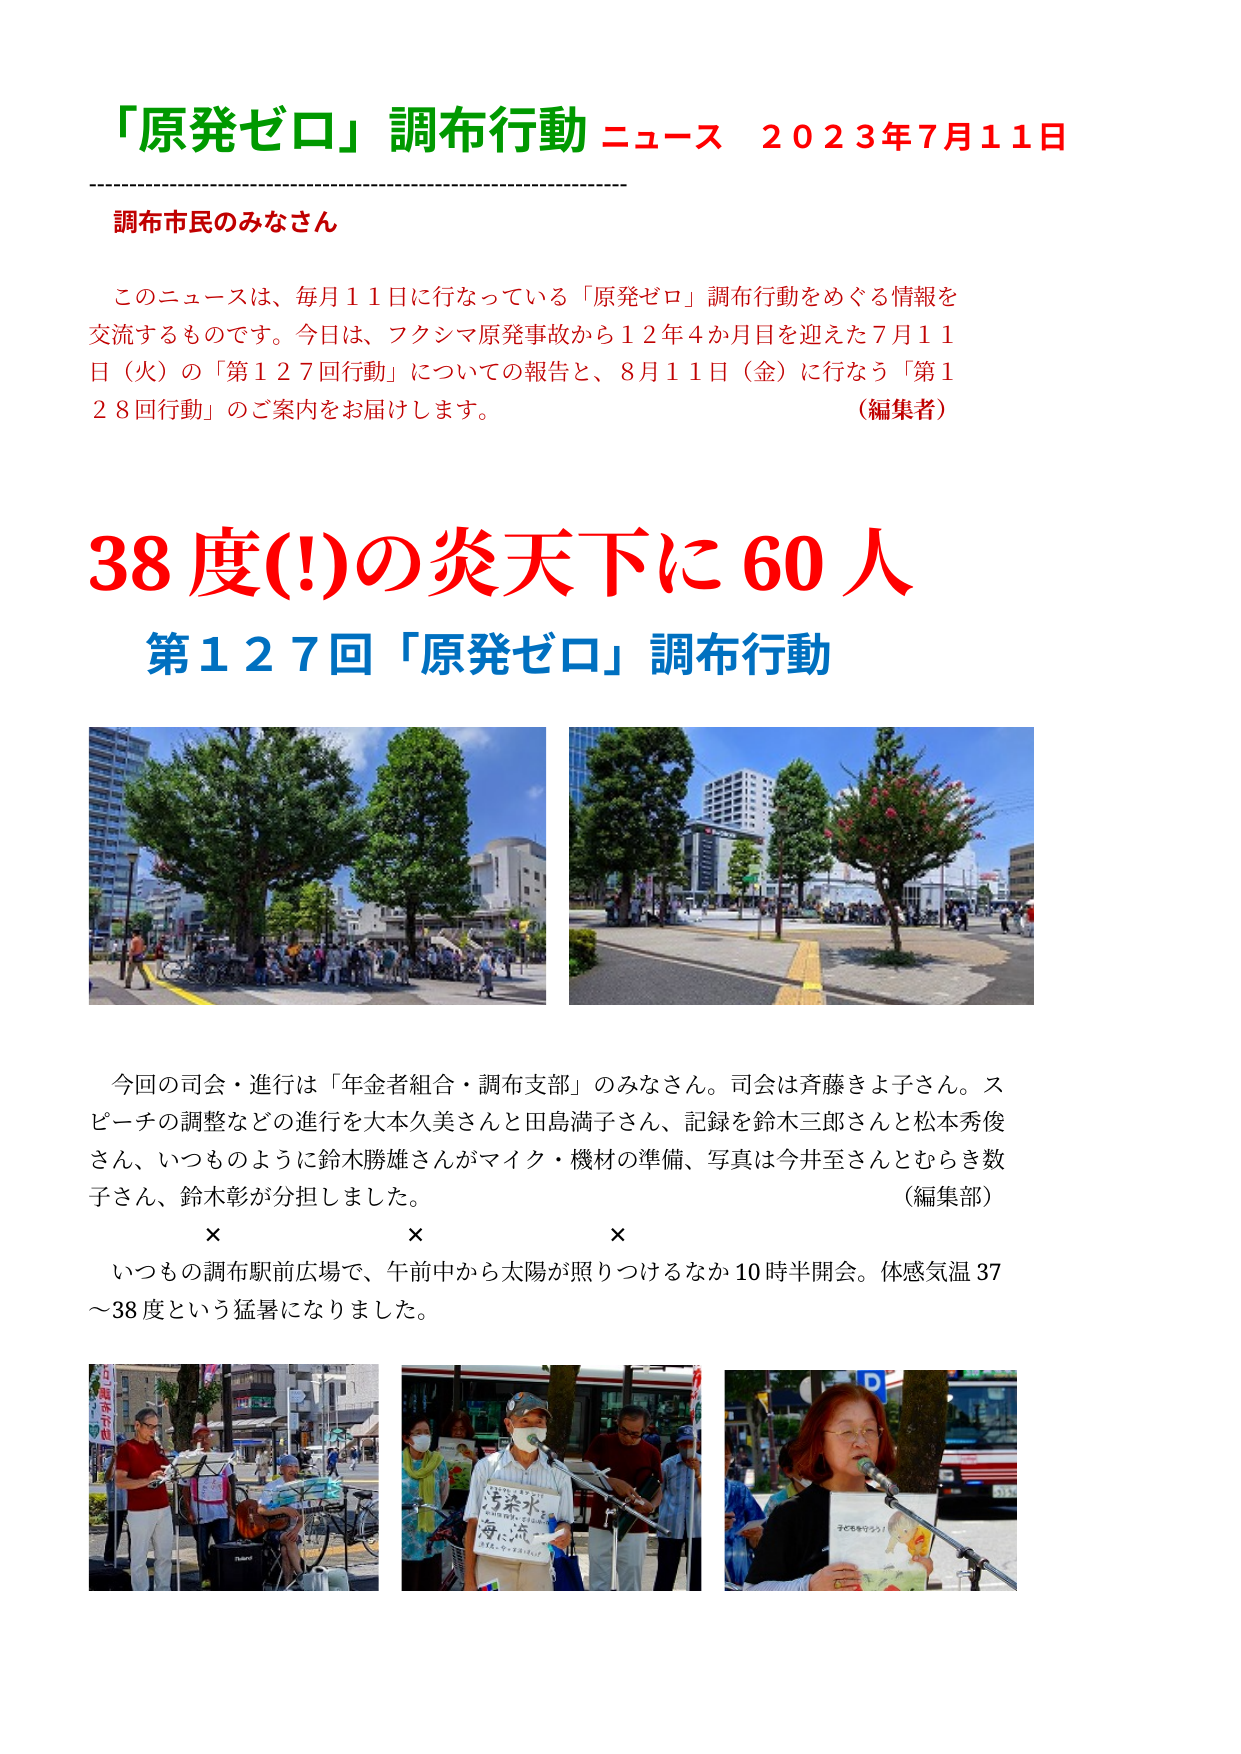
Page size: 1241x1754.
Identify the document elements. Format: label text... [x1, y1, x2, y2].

text さん、いつものように鈴木勝雄さんがマイク・機材の準備、写真は今井至さんとむらき数 [89, 1139, 1152, 1177]
text 調布市民のみなさん [89, 202, 1152, 239]
text 38度(!)の炎天下に60人 [89, 502, 1152, 614]
text いつもの調布駅前広場で、午前中から太陽が照りつけるなか10時半開会。体感気温37 [89, 1252, 1152, 1289]
text ～38度という猛暑になりました。 [89, 1289, 1152, 1327]
text 「原発ゼロ」調布行動 ニュース ２０２３年７月１１日 [89, 89, 1152, 164]
picture [88, 1364, 379, 1591]
picture [724, 1370, 1017, 1591]
text ピーチの調整などの進行を大本久美さんと田島満子さん、記録を鈴木三郎さんと松本秀俊 [89, 1102, 1152, 1139]
text ------------------------------------------------------------------- [89, 164, 1152, 202]
text 日（火）の「第１２７回行動」についての報告と、８月１１日（金）に行なう「第１ [89, 352, 1152, 389]
picture [401, 1365, 702, 1591]
text このニュースは、毎月１１日に行なっている「原発ゼロ」調布行動をめぐる情報を [89, 277, 1152, 314]
text ✕ ✕ ✕ [89, 1214, 1152, 1252]
picture [88, 727, 547, 1005]
text 子さん、鈴木彰が分担しました。 （編集部） [89, 1177, 1152, 1214]
picture [569, 727, 1034, 1005]
text ２８回行動」のご案内をお届けします。 （編集者） [89, 389, 1152, 427]
text 交流するものです。今日は、フクシマ原発事故から１２年４か月目を迎えた７月１１ [89, 314, 1152, 352]
text 今回の司会・進行は「年金者組合・調布支部」のみなさん。司会は斉藤きよ子さん。ス [89, 1064, 1152, 1102]
text 第１２７回「原発ゼロ」調布行動 [89, 614, 1152, 689]
